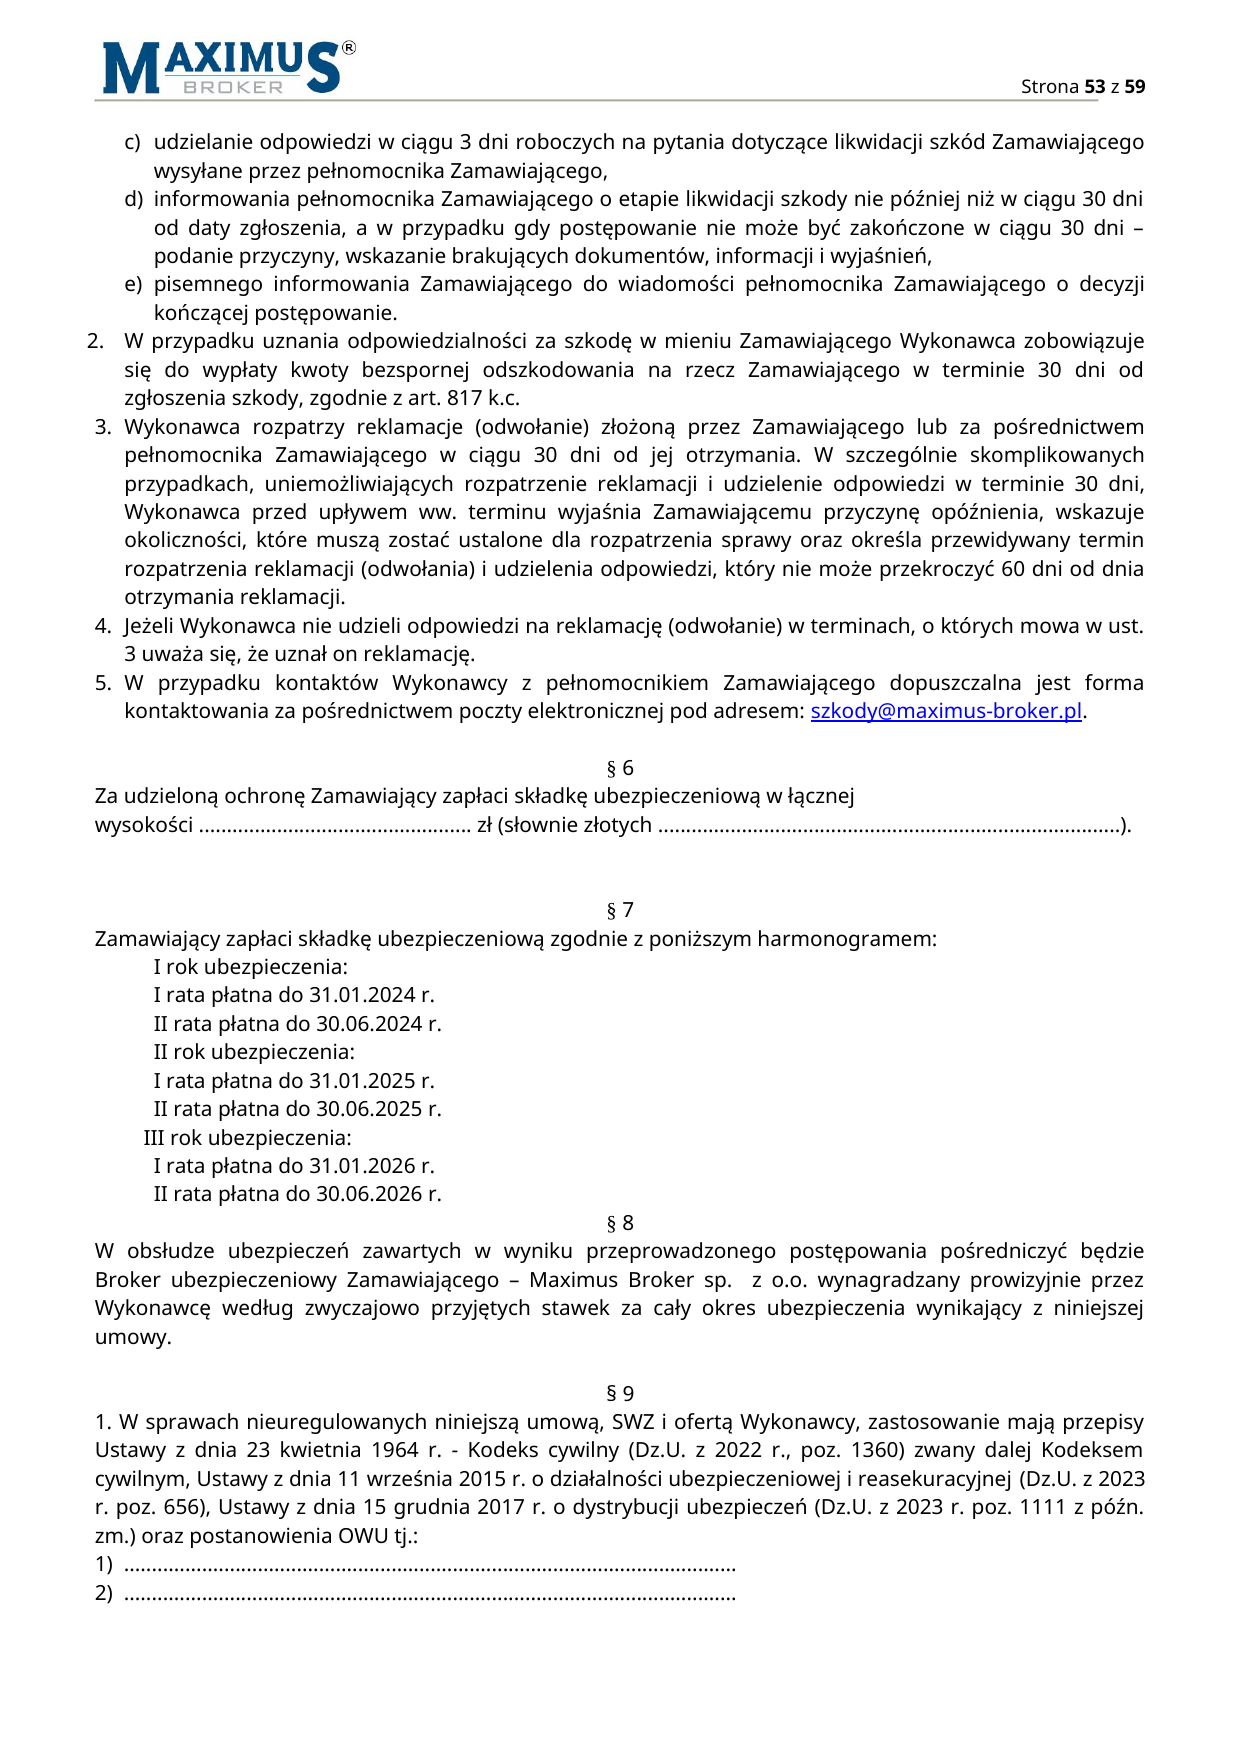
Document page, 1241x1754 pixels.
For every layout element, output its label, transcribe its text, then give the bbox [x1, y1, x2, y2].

text 1) .............................................................................................................. [94, 1549, 1146, 1578]
text 8 [94, 1208, 1146, 1236]
list W przypadku kontaktów Wykonawcy z pełnomocnikiem Zamawiającego dopuszczalna jest forma kontaktowania za pośrednictwem poczty elektronicznej pod adresem: szkody@maximus-broker.pl. [94, 668, 1146, 724]
text Zamawiający zapłaci składkę ubezpieczeniową zgodnie z poniższym harmonogramem: [94, 924, 1146, 952]
text I rok ubezpieczenia: [153, 952, 1146, 981]
text W obsłudze ubezpieczeń zawartych w wyniku przeprowadzonego postępowania pośredniczyć będzie Broker ubezpieczeniowy Zamawiającego – Maximus Broker sp. z o.o. wynagradzany prowizyjnie przez Wykonawcę według zwyczajowo przyjętych stawek za cały okres ubezpieczenia wynikający z niniejszej umowy. [94, 1236, 1146, 1350]
text § 9 [94, 1379, 1146, 1407]
text I rata płatna do 31.01.2026 r. [153, 1151, 1146, 1179]
text II rata płatna do 30.06.2024 r. [153, 1009, 1146, 1037]
text 1. W sprawach nieuregulowanych niniejszą umową, SWZ i ofertą Wykonawcy, zastosowanie mają przepisy Ustawy z dnia 23 kwietnia 1964 r. - Kodeks cywilny (Dz.U. z 2022 r., poz. 1360) zwany dalej Kodeksem cywilnym, Ustawy z dnia 11 września 2015 r. o działalności ubezpieczeniowej i reasekuracyjnej (Dz.U. z 2023 r. poz. 656), Ustawy z dnia 15 grudnia 2017 r. o dystrybucji ubezpieczeń (Dz.U. z 2023 r. poz. 1111 z późn. zm.) oraz postanowienia OWU tj.: [94, 1407, 1146, 1549]
list udzielanie odpowiedzi w ciągu 3 dni roboczych na pytania dotyczące likwidacji szkód Zamawiającego wysyłane przez pełnomocnika Zamawiającego, [124, 127, 1146, 184]
text II rata płatna do 30.06.2025 r. [153, 1094, 1146, 1123]
picture [97, 36, 362, 98]
text III rok ubezpieczenia: [94, 1123, 1146, 1151]
text 7 [94, 895, 1146, 924]
text I rata płatna do 31.01.2025 r. [153, 1066, 1146, 1094]
list Jeżeli Wykonawca nie udzieli odpowiedzi na reklamację (odwołanie) w terminach, o których mowa w ust. 3 uważa się, że uznał on reklamację. [94, 611, 1146, 668]
text II rok ubezpieczenia: [153, 1037, 1146, 1066]
list informowania pełnomocnika Zamawiającego o etapie likwidacji szkody nie później niż w ciągu 30 dni od daty zgłoszenia, a w przypadku gdy postępowanie nie może być zakończone w ciągu 30 dni – podanie przyczyny, wskazanie brakujących dokumentów, informacji i wyjaśnień, [124, 184, 1146, 269]
list Wykonawca rozpatrzy reklamacje (odwołanie) złożoną przez Zamawiającego lub za pośrednictwem pełnomocnika Zamawiającego w ciągu 30 dni od jej otrzymania. W szczególnie skomplikowanych przypadkach, uniemożliwiających rozpatrzenie reklamacji i udzielenie odpowiedzi w terminie 30 dni, Wykonawca przed upływem ww. terminu wyjaśnia Zamawiającemu przyczynę opóźnienia, wskazuje okoliczności, które muszą zostać ustalone dla rozpatrzenia sprawy oraz określa przewidywany termin rozpatrzenia reklamacji (odwołania) i udzielenia odpowiedzi, który nie może przekroczyć 60 dni od dnia otrzymania reklamacji. [94, 412, 1146, 611]
text II rata płatna do 30.06.2026 r. [153, 1179, 1146, 1208]
text I rata płatna do 31.01.2024 r. [153, 981, 1146, 1009]
list pisemnego informowania Zamawiającego do wiadomości pełnomocnika Zamawiającego o decyzji kończącej postępowanie. [124, 269, 1146, 326]
text 2) .............................................................................................................. [94, 1578, 1146, 1606]
text 6 [94, 753, 1146, 781]
text Za udzieloną ochronę Zamawiający zapłaci składkę ubezpieczeniową w łącznej wysokości ................................................. zł (słownie złotych ...................................................................................). [94, 781, 1146, 838]
list W przypadku uznania odpowiedzialności za szkodę w mieniu Zamawiającego Wykonawca zobowiązuje się do wypłaty kwoty bezspornej odszkodowania na rzecz Zamawiającego w terminie 30 dni od zgłoszenia szkody, zgodnie z art. 817 k.c. [87, 326, 1146, 412]
